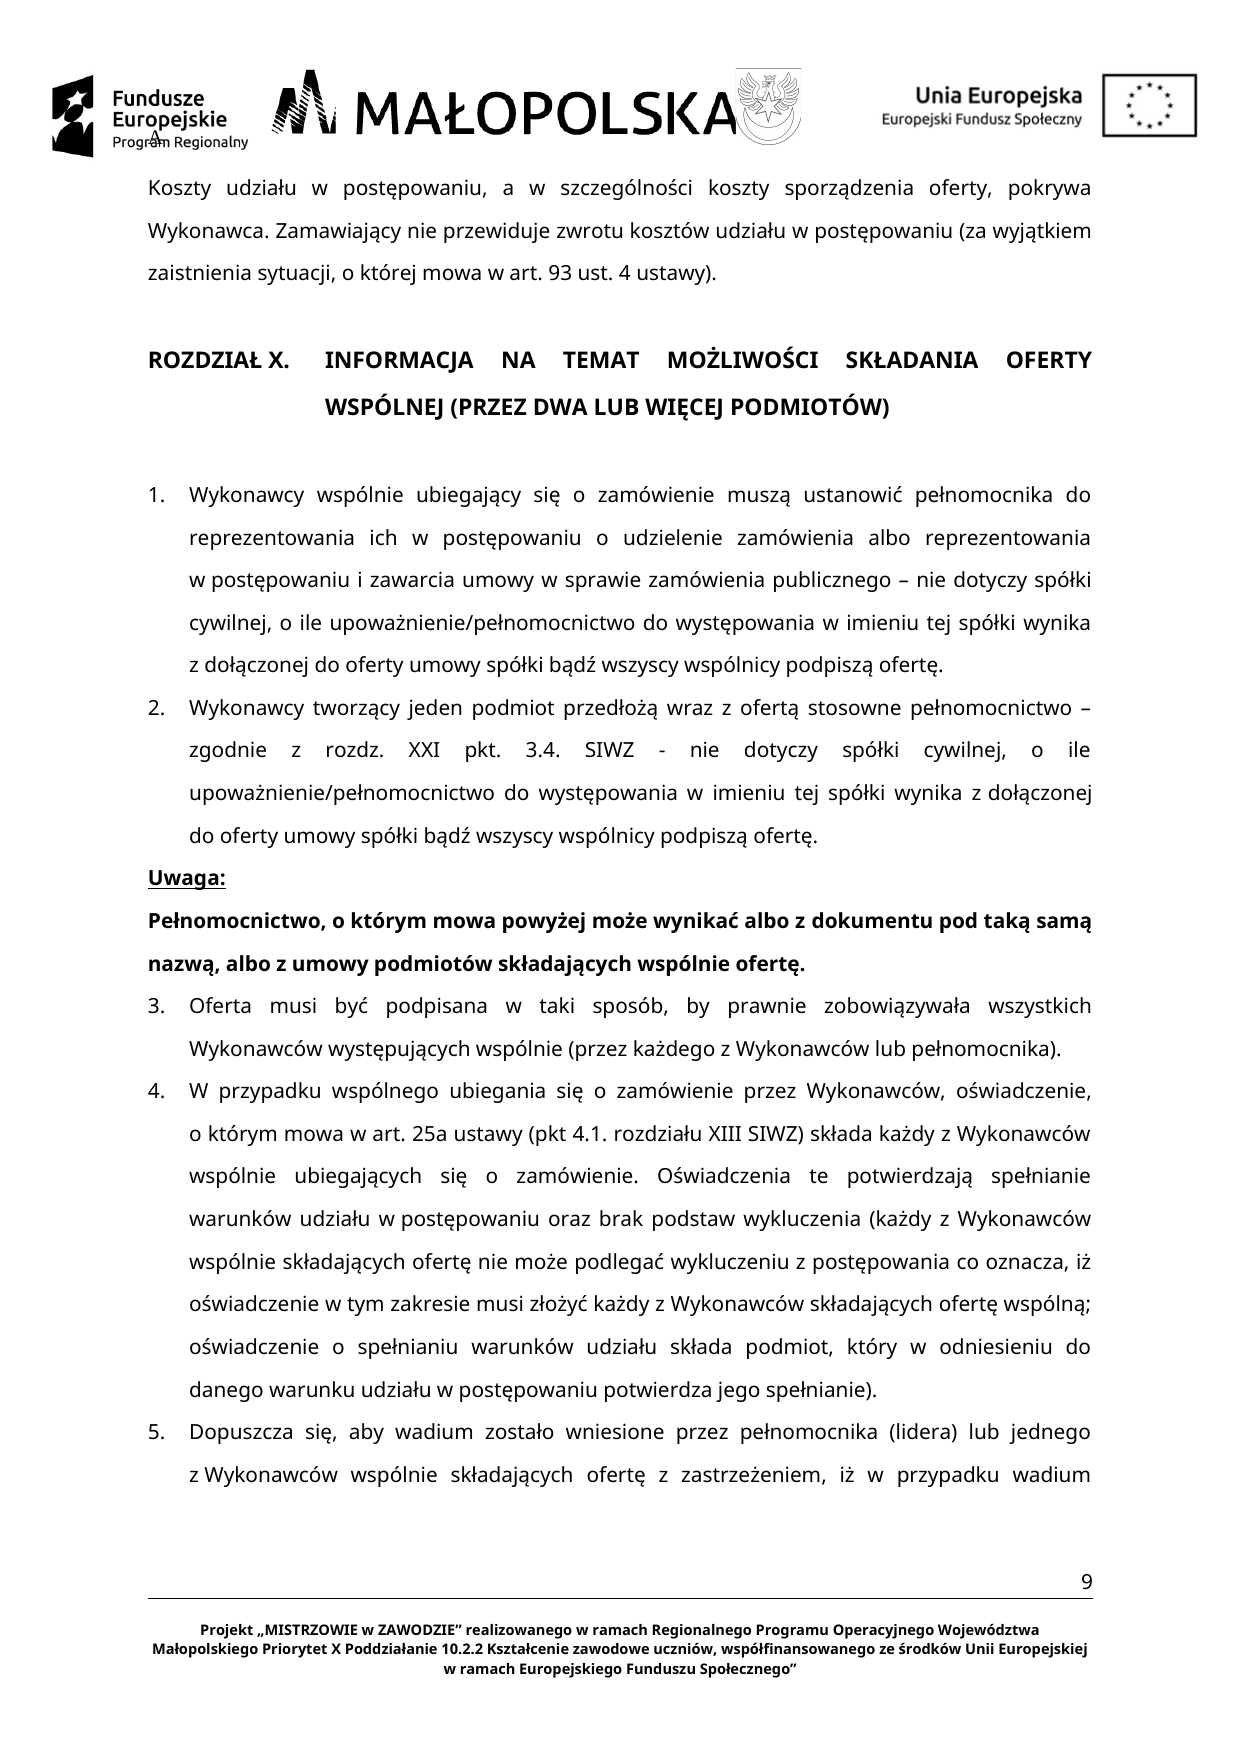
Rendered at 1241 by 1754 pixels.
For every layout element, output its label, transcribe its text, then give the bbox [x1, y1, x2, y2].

picture [268, 68, 802, 145]
text ROZDZIAŁ X. INFORMACJA NA TEMAT MOŻLIWOŚCI SKŁADANIA OFERTY WSPÓLNEJ (PRZEZ DWA LUB WIĘCEJ PODMIOTÓW) [148, 344, 1092, 422]
list W przypadku wspólnego ubiegania się o zamówienie przez Wykonawców, oświadczenie, o którym mowa w art. 25a ustawy (pkt 4.1. rozdziału XIII SIWZ) składa każdy z Wykonawców wspólnie ubiegających się o zamówienie. Oświadczenia te potwierdzają spełnianie warunków udziału w postępowaniu oraz brak podstaw wykluczenia (każdy z Wykonawców wspólnie składających ofertę nie może podlegać wykluczeniu z postępowania co oznacza, iż oświadczenie w tym zakresie musi złożyć każdy z Wykonawców składających ofertę wspólną; oświadczenie o spełnianiu warunków udziału składa podmiot, który w odniesieniu do danego warunku udziału w postępowaniu potwierdza jego spełnianie). [148, 1076, 1092, 1403]
text Uwaga: [148, 863, 1092, 892]
text Koszty udziału w postępowaniu, a w szczególności koszty sporządzenia oferty, pokrywa Wykonawca. Zamawiający nie przewiduje zwrotu kosztów udziału w postępowaniu (za wyjątkiem zaistnienia sytuacji, o której mowa w art. 93 ust. 4 ustawy). [148, 173, 1092, 287]
picture [878, 68, 1203, 147]
list Wykonawcy wspólnie ubiegający się o zamówienie muszą ustanowić pełnomocnika do reprezentowania ich w postępowaniu o udzielenie zamówienia albo reprezentowania w postępowaniu i zawarcia umowy w sprawie zamówienia publicznego – nie dotyczy spółki cywilnej, o ile upoważnienie/pełnomocnictwo do występowania w imieniu tej spółki wynika z dołączonej do oferty umowy spółki bądź wszyscy wspólnicy podpiszą ofertę. [148, 480, 1092, 679]
text Pełnomocnictwo, o którym mowa powyżej może wynikać albo z dokumentu pod taką samą nazwą, albo z umowy podmiotów składających wspólnie ofertę. [148, 906, 1092, 977]
list Wykonawcy tworzący jeden podmiot przedłożą wraz z ofertą stosowne pełnomocnictwo – zgodnie z rozdz. XXI pkt. 3.4. SIWZ - nie dotyczy spółki cywilnej, o ile upoważnienie/pełnomocnictwo do występowania w imieniu tej spółki wynika z dołączonej do oferty umowy spółki bądź wszyscy wspólnicy podpiszą ofertę. [148, 693, 1092, 849]
list Oferta musi być podpisana w taki sposób, by prawnie zobowiązywała wszystkich Wykonawców występujących wspólnie (przez każdego z Wykonawców lub pełnomocnika). [148, 991, 1092, 1062]
picture [48, 68, 254, 167]
